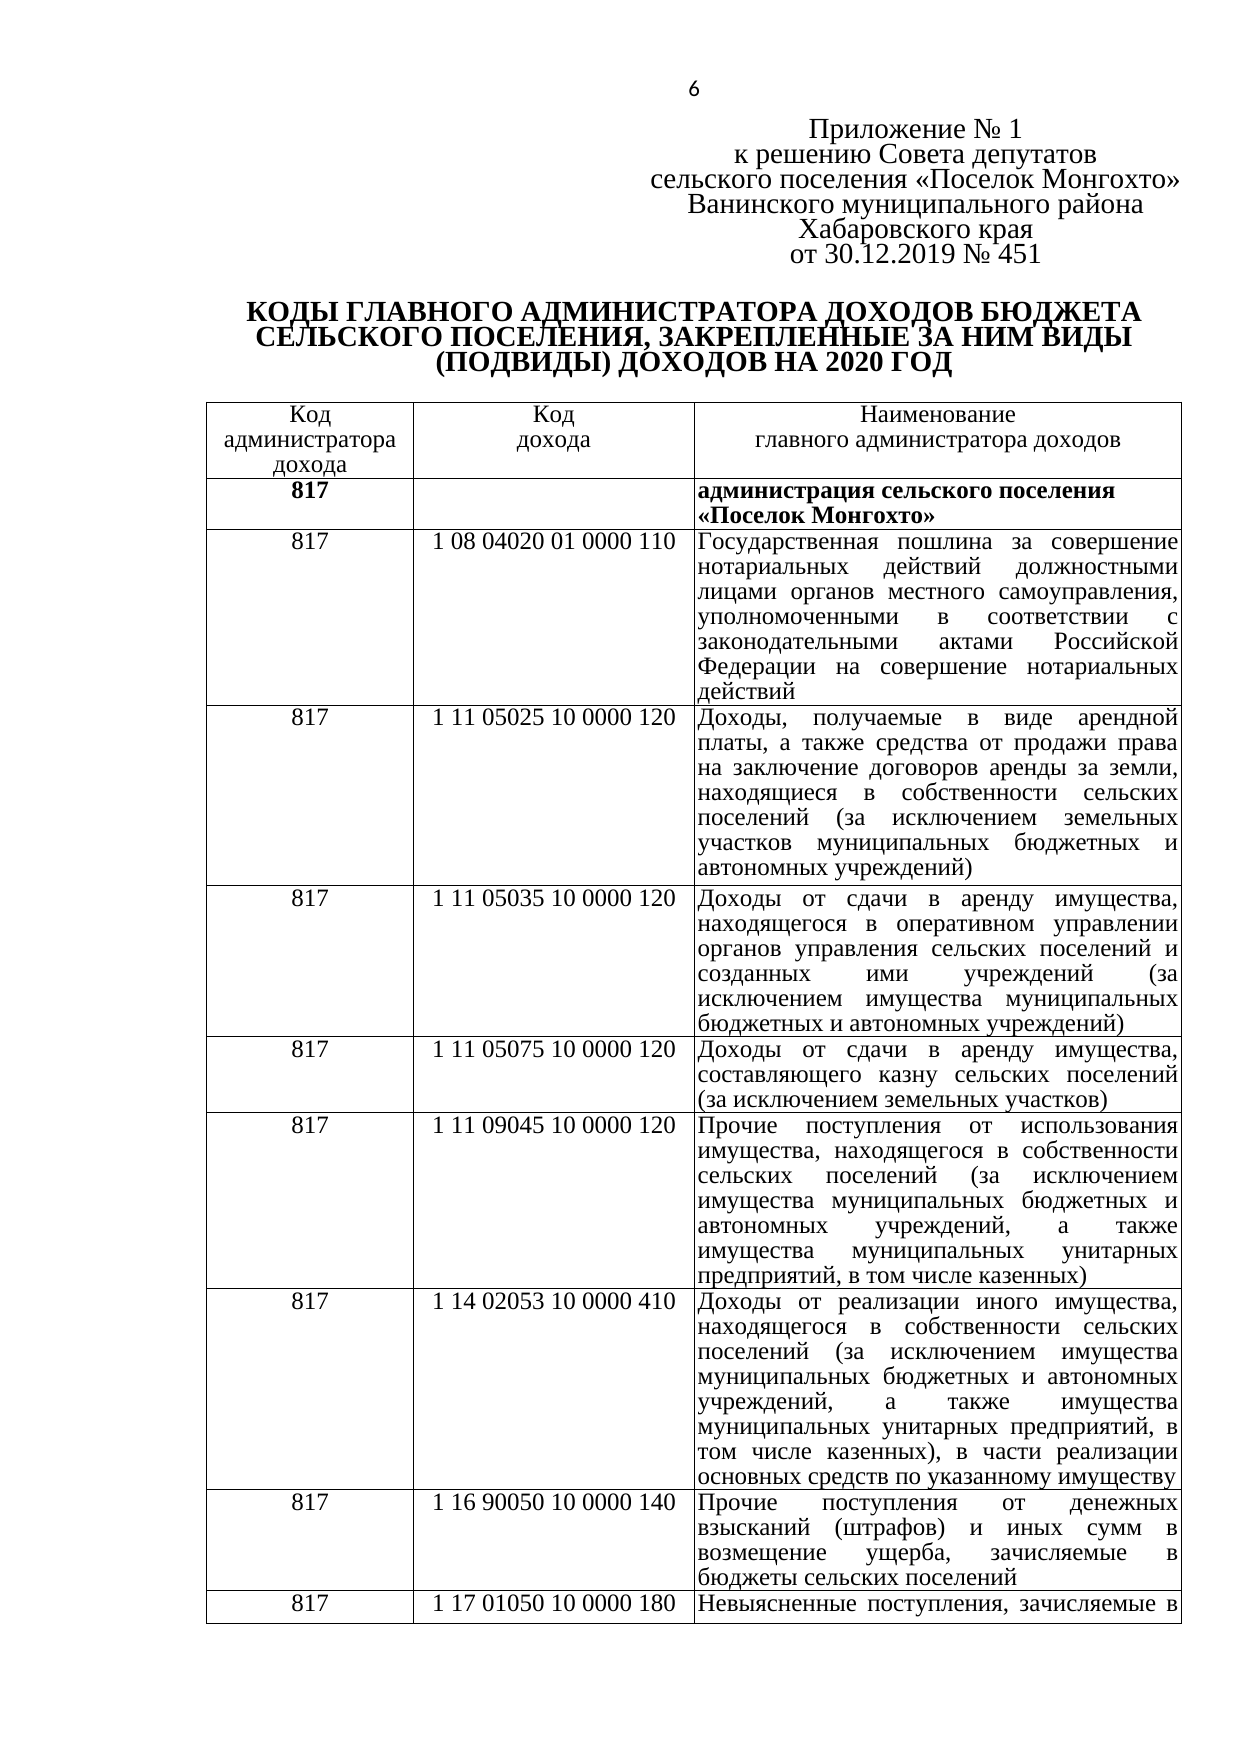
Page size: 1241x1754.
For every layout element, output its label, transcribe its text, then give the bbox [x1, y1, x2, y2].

text от 30.12.2019 № 451 [650, 243, 1181, 268]
text СЕЛЬСКОГО ПОСЕЛЕНИЯ, ЗАКРЕПЛЕННЫЕ ЗА НИМ ВИДЫ (ПОДВИДЫ) ДОХОДОВ НА 2020 ГОД [207, 327, 1181, 377]
table_cell 817 [207, 886, 413, 1036]
table_cell [414, 479, 694, 529]
text КОДЫ ГЛАВНОГО АДМИНИСТРАТОРА ДОХОДОВ БЮДЖЕТА [560, 302, 831, 327]
text Приложение № 1 [650, 118, 1181, 143]
text КОДЫ ГЛАВНОГО АДМИНИСТРАТОРА ДОХОДОВ БЮДЖЕТА [1049, 302, 1181, 327]
table_cell 1 11 05025 10 0000 120 [414, 706, 694, 885]
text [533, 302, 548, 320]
table_cell 817 [207, 1113, 413, 1288]
table_cell 817 [207, 1591, 413, 1623]
table_cell Доходы от реализации иного имущества, находящегося в собственности сельских поселений (за исключением имущества муниципальных бюджетных и автономных учреждений, а также имущества муниципальных унитарных предприятий, в том числе казенных), в части реализации основных средств по указанному имуществу [695, 1289, 1181, 1489]
text сельского поселения «Поселок Монгохто» Ванинского муниципального района [650, 168, 1181, 218]
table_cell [695, 1591, 1181, 1623]
table_header Код дохода [414, 403, 694, 478]
text Хабаровского края [650, 218, 1181, 243]
table_cell 1 16 90050 10 0000 140 [414, 1490, 694, 1590]
text КОДЫ ГЛАВНОГО АДМИНИСТРАТОРА ДОХОДОВ БЮДЖЕТА [928, 302, 1039, 327]
table_cell 1 08 04020 01 0000 110 [414, 530, 694, 705]
table_cell 817 [207, 706, 413, 885]
table_cell Доходы от сдачи в аренду имущества, составляющего казну сельских поселений (за исключением земельных участков) [695, 1037, 1181, 1112]
table_cell 817 [207, 1490, 413, 1590]
table_cell 817 [207, 530, 413, 705]
table_cell 1 17 01050 10 0000 180 [414, 1591, 694, 1623]
table_header Код администратора дохода [207, 403, 413, 478]
text КОДЫ ГЛАВНОГО АДМИНИСТРАТОРА ДОХОДОВ БЮДЖЕТА [306, 302, 542, 327]
table_cell администрация сельского поселения «Поселок Монгохто» [695, 479, 1181, 529]
table_cell 1 11 09045 10 0000 120 [414, 1113, 694, 1288]
text к решению Совета депутатов [650, 143, 1181, 168]
table_cell 817 [207, 1037, 413, 1112]
table_cell Доходы, получаемые в виде арендной платы, а также средства от продажи права на заключение договоров аренды за земли, находящиеся в собственности сельских поселений (за исключением земельных участков муниципальных бюджетных и автономных учреждений) [695, 706, 1181, 885]
table_cell Государственная пошлина за совершение нотариальных действий должностными лицами органов местного самоуправления, уполномоченными в соответствии с законодательными актами Российской Федерации на совершение нотариальных действий [695, 530, 1181, 705]
table_cell 1 11 05075 10 0000 120 [414, 1037, 694, 1112]
table_cell Прочие поступления от денежных взысканий (штрафов) и иных сумм в возмещение ущерба, зачисляемые в бюджеты сельских поселений [695, 1490, 1181, 1590]
table_cell 817 [207, 1289, 413, 1489]
table_header Наименование главного администратора доходов [695, 403, 1181, 478]
table_cell Прочие поступления от использования имущества, находящегося в собственности сельских поселений (за исключением имущества муниципальных бюджетных и автономных учреждений, а также имущества муниципальных унитарных предприятий, в том числе казенных) [695, 1113, 1181, 1288]
table_cell 817 [207, 479, 413, 529]
table_cell 1 11 05035 10 0000 120 [414, 886, 694, 1036]
table_cell 1 14 02053 10 0000 410 [414, 1289, 694, 1489]
table_cell Доходы от сдачи в аренду имущества, находящегося в оперативном управлении органов управления сельских поселений и созданных ими учреждений (за исключением имущества муниципальных бюджетных и автономных учреждений) [695, 886, 1181, 1036]
